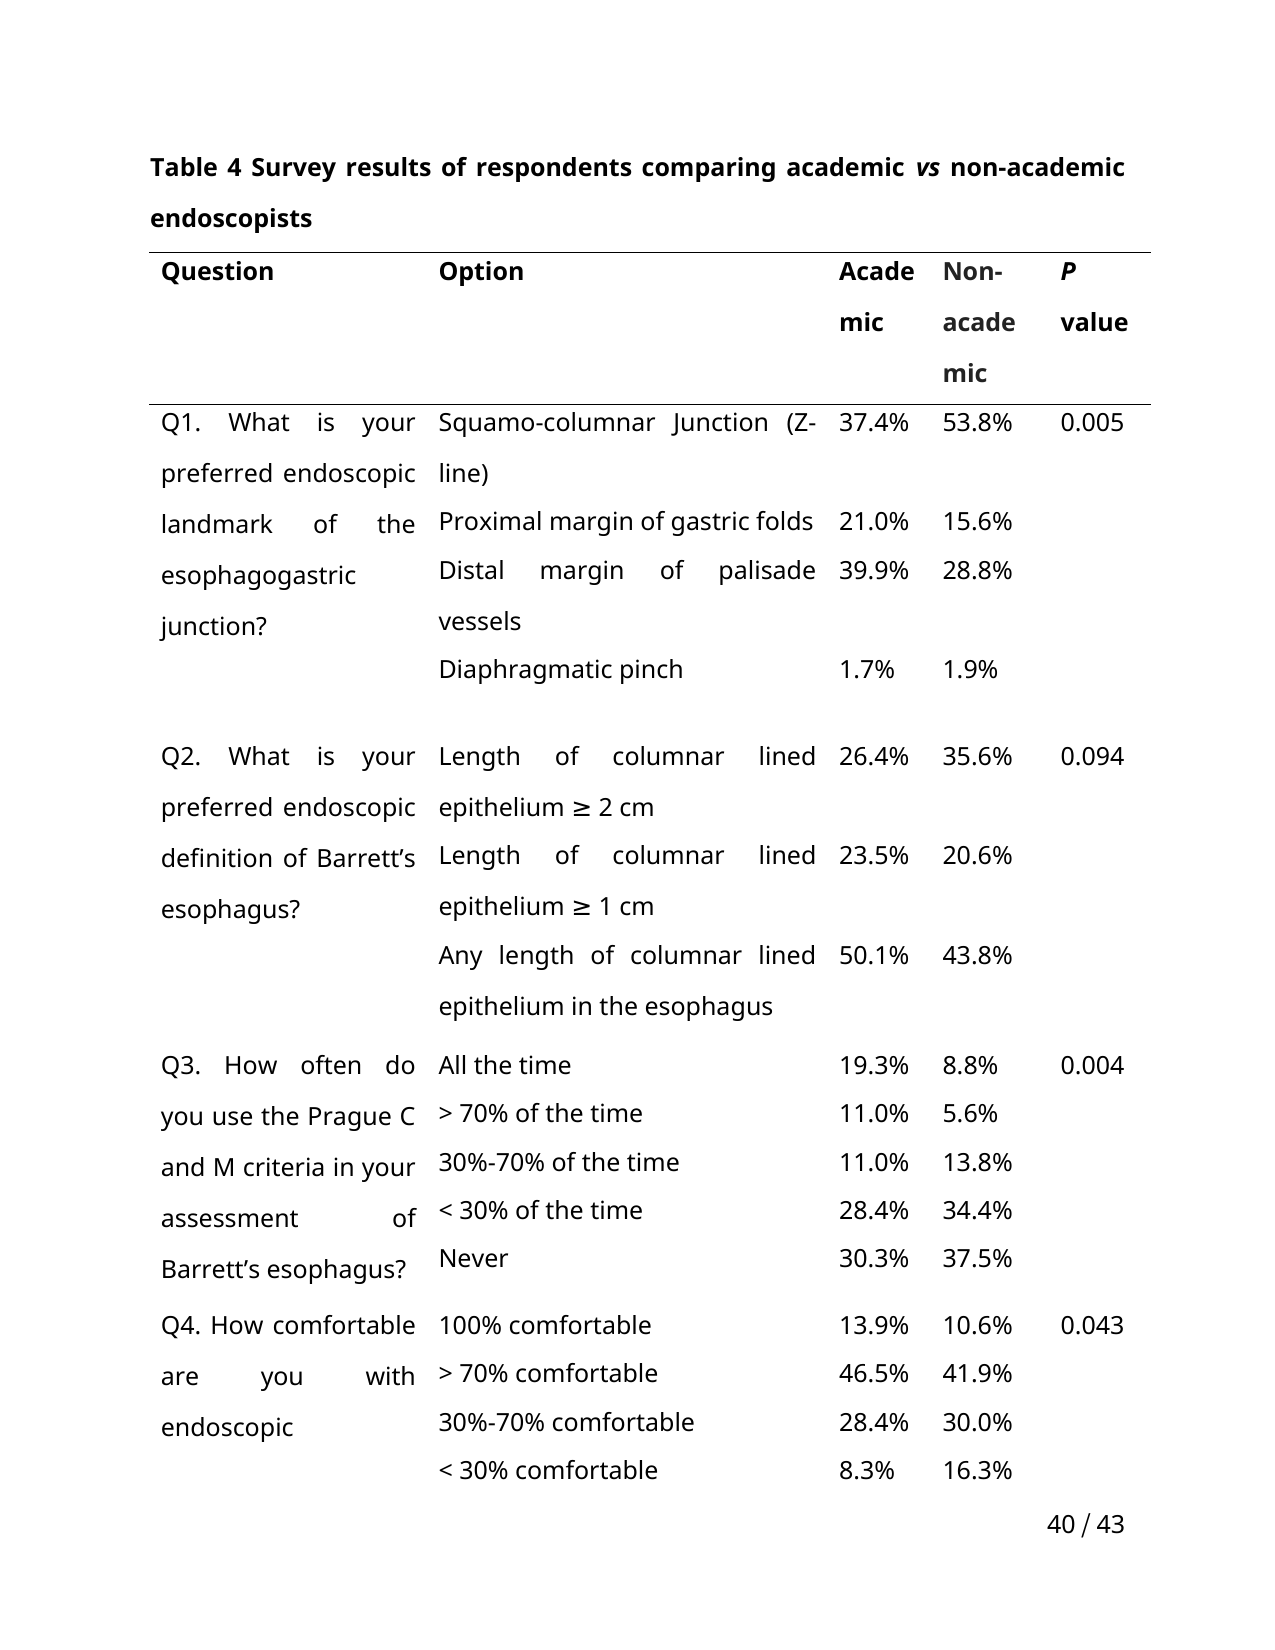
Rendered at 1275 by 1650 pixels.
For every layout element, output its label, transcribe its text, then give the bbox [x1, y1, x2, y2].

table_header Academic [828, 253, 931, 403]
table_cell Length of columnar lined epithelium ≥ 2 cm [427, 739, 828, 838]
table_cell 28.4% [828, 1404, 931, 1453]
table_cell 43.8% [931, 937, 1049, 1047]
table_cell 0.004 [1049, 1048, 1151, 1308]
table_cell 11.0% [828, 1096, 931, 1144]
table_cell 26.4% [828, 739, 931, 838]
table_cell Any length of columnar lined epithelium in the esophagus [427, 937, 828, 1047]
table_cell > 70% of the time [427, 1096, 828, 1144]
table_cell Diaphragmatic pinch [427, 652, 828, 738]
table_cell 13.8% [931, 1144, 1049, 1192]
table_cell 23.5% [828, 838, 931, 937]
table_cell 39.9% [828, 552, 931, 652]
table_cell 34.4% [931, 1193, 1049, 1241]
table_cell 46.5% [828, 1356, 931, 1404]
table_cell 28.4% [828, 1193, 931, 1241]
table_header P value [1049, 253, 1151, 403]
table_cell 21.0% [828, 504, 931, 552]
table_cell Never [427, 1241, 828, 1308]
table_cell > 70% comfortable [427, 1356, 828, 1404]
table_cell Q4. How comfortable are you with endoscopic assessment (white-light with or without advanced imaging technology) in the diagnosis of Barrett’s esophagus? [149, 1308, 427, 1487]
table_cell 11.0% [828, 1144, 931, 1192]
table_cell 0.043 [1049, 1308, 1151, 1487]
table_cell 30.0% [931, 1404, 1049, 1453]
table_cell 8.3% [828, 1453, 931, 1487]
table_header Question [149, 253, 427, 403]
table_cell 30%-70% comfortable [427, 1404, 828, 1453]
table_cell Squamo-columnar Junction (Z-line) [427, 405, 828, 504]
table_cell 16.3% [931, 1453, 1049, 1487]
table_cell 35.6% [931, 739, 1049, 838]
table_cell 8.8% [931, 1048, 1049, 1096]
table_cell 0.094 [1049, 739, 1151, 1047]
table_cell 30.3% [828, 1241, 931, 1308]
table_cell Distal margin of palisade vessels [427, 552, 828, 652]
table_header Option [427, 253, 828, 403]
table_header Non-academic [931, 253, 1049, 403]
table_cell 5.6% [931, 1096, 1049, 1144]
text Table 4 Survey results of respondents comparing academic vs non-academic endoscopists [150, 150, 1125, 235]
table_cell 100% comfortable [427, 1308, 828, 1356]
table_cell 50.1% [828, 937, 931, 1047]
table_cell < 30% comfortable [427, 1453, 828, 1487]
table_cell 37.5% [931, 1241, 1049, 1308]
table_cell 15.6% [931, 504, 1049, 552]
table_cell All the time [427, 1048, 828, 1096]
table_cell 41.9% [931, 1356, 1049, 1404]
table_cell < 30% of the time [427, 1193, 828, 1241]
table_cell Length of columnar lined epithelium ≥ 1 cm [427, 838, 828, 937]
table_cell 37.4% [828, 405, 931, 504]
table_cell 10.6% [931, 1308, 1049, 1356]
table_cell Q2. What is your preferred endoscopic definition of Barrett’s esophagus? [149, 739, 427, 1047]
table_cell Proximal margin of gastric folds [427, 504, 828, 552]
table_cell 19.3% [828, 1048, 931, 1096]
table_cell 1.9% [931, 652, 1049, 738]
table_cell 30%-70% of the time [427, 1144, 828, 1192]
table_cell 0.005 [1049, 405, 1151, 738]
table_cell 13.9% [828, 1308, 931, 1356]
table_cell 53.8% [931, 405, 1049, 504]
table_cell Q1. What is your preferred endoscopic landmark of the esophagogastric junction? [149, 405, 427, 738]
table_cell 20.6% [931, 838, 1049, 937]
table_cell Q3. How often do you use the Prague C and M criteria in your assessment of Barrett’s esophagus? [149, 1048, 427, 1308]
table_cell 1.7% [828, 652, 931, 738]
table_cell 28.8% [931, 552, 1049, 652]
